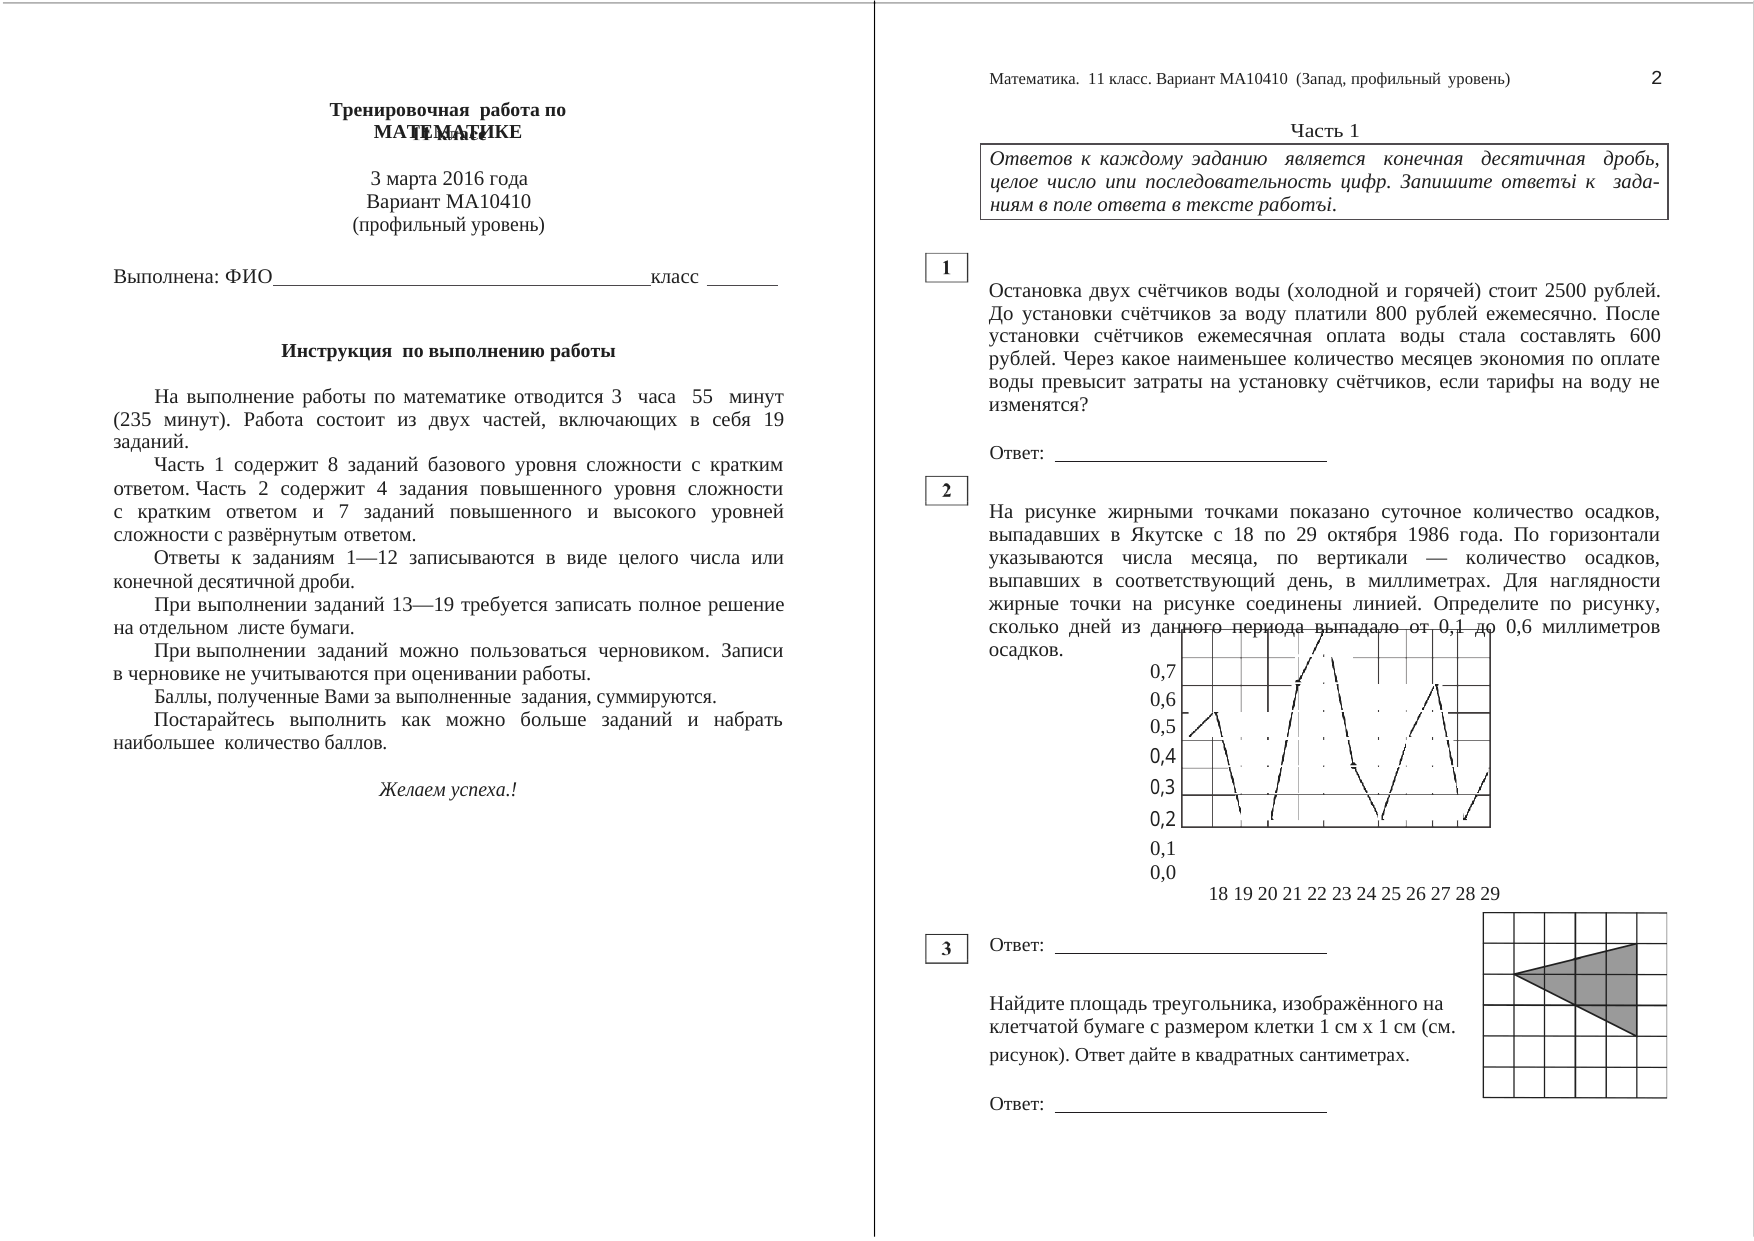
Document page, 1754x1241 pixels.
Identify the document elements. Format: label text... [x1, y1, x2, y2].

text 18 19 20 21 22 23 24 25 26 27 28 29 [102, 883, 1500, 905]
text Инструкция по выполнению работы [112, 339, 785, 362]
text При выполнении заданий можно пользоваться черновиком. Записи в черновике не учитываются при оценивании работы. [113, 639, 784, 685]
text Ответ: [978, 441, 1338, 464]
text 0,4 [978, 741, 1348, 769]
text Часть 1 содержит 8 заданий базового уровня сложности с кратким ответом. Часть 2 содержит 4 задания повышенного уровня сложности с кратким ответом и 7 заданий повышенного и высокого уровней сложности с развёрнутым ответом. [113, 453, 784, 546]
text Остановка двух счётчиков воды (холодной и горячей) стоит 2500 рублей. До установки счётчиков за воду платили 800 рублей ежемесячно. После установки счётчиков ежемесячная оплата воды стала составлять 600 рублей. Через какое наименьшее количество месяцев экономия по оплате воды превысит затраты на установку счётчиков, если тарифы на воду не изменятся? [988, 279, 1661, 416]
text Баллы, полученные Вами за выполненные задания, суммируются. [154, 685, 785, 708]
text Ответ: [989, 933, 1681, 956]
text 3 марта 2016 года Вариант MA10410 (профильный уровень) [351, 167, 546, 236]
text Часть 1 [1288, 119, 1362, 142]
text Математика. 11 класс. Вариант MA10410 (Запад, профильный уровень) 2 [989, 68, 1681, 90]
picture [2, 0, 1754, 1237]
text Найдите площадь треугольника, изображённого на клетчатой бумаге с размером клетки 1 см х 1 см (см. [989, 992, 1463, 1038]
text Выполнена: ФИО класс [106, 264, 785, 288]
text На выполнение работы по математике отводится 3 часа 55 минут (235 минут). Работа состоит из двух частей, включающих в себя 19 заданий. [113, 385, 784, 453]
text 0,1 [978, 836, 1348, 860]
text Постарайтесь выполнить как можно больше заданий и набрать наибольшее количество баллов. [113, 708, 784, 754]
text 0,5 [978, 714, 1348, 738]
text Тренировочная работа по МАТЕМАТИКЕ [253, 98, 642, 143]
text На рисунке жирными точками показано суточное количество осадков, выпадавших в Якутске с 18 по 29 октября 1986 года. По горизонтали указываются числа месяца, по вертикали — количество осадков, выпавших в соответствующий день, в миллиметрах. Для наглядности жирные точки на рисунке соединены линией. Определите по рисунку, сколько дней из данного периода выпадало от 0,1 до 0,6 миллиметров осадков. [989, 501, 1661, 661]
text 0,0 [978, 863, 1348, 883]
text Желаем успеха.! [111, 777, 785, 801]
text 0,6 [978, 687, 1348, 711]
text рисунок). Ответ дайте в квадратных сантиметрах. Ответ: [989, 1043, 1416, 1115]
text Ответы к заданиям 1—12 записываются в виде целого числа или конечной десятичной дроби. [113, 546, 785, 593]
text 0,2 [978, 804, 1348, 832]
text При выполнении заданий 13—19 требуется записать полное решение на отдельном листе бумаги. [113, 593, 784, 639]
text 0,7 [978, 661, 1348, 683]
text 0,3 [978, 772, 1347, 801]
